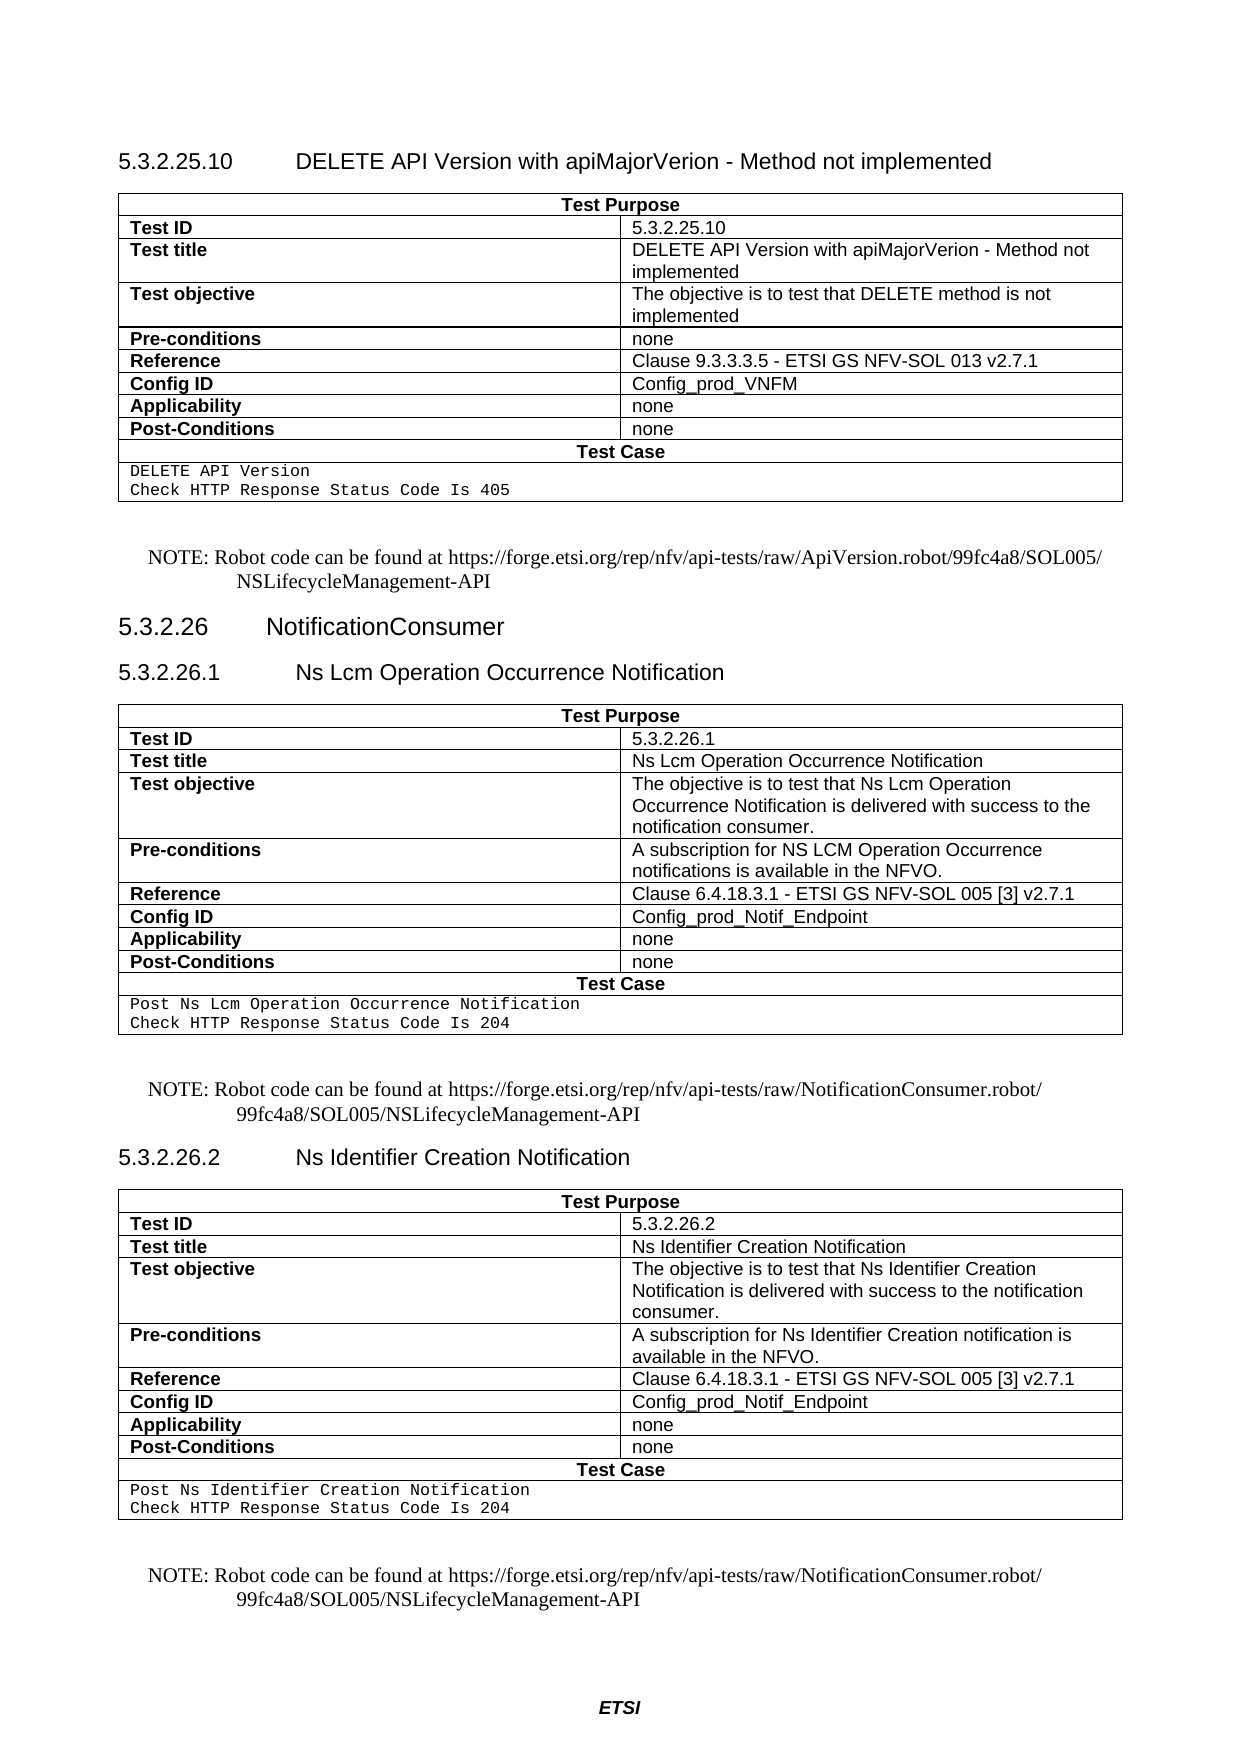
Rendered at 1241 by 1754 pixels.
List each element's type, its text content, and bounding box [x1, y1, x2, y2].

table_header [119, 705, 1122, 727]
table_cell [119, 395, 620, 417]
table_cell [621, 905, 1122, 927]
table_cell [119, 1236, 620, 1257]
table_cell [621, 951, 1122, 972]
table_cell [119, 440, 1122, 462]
subtitle 5.3.2.26.2 Ns Identifier Creation Notification [118, 1144, 1122, 1171]
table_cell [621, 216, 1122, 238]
subtitle 5.3.2.26.1 Ns Lcm Operation Occurrence Notification [118, 659, 1122, 685]
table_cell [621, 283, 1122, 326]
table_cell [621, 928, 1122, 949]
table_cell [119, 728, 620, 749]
text NOTE: Robot code can be found at https://forge.etsi.org/rep/nfv/api-tests/raw/NotificationConsumer.robot/99fc4a8/SOL005/NSLifecycleManagement-API [148, 1563, 1122, 1611]
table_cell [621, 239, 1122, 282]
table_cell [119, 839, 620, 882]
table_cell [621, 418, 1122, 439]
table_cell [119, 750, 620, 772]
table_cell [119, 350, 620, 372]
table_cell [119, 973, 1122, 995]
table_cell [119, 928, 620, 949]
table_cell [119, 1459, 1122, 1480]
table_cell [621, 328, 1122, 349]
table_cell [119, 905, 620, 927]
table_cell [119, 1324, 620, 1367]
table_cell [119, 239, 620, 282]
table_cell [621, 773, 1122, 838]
subtitle 5.3.2.25.10 DELETE API Version with apiMajorVerion - Method not implemented [118, 148, 1122, 174]
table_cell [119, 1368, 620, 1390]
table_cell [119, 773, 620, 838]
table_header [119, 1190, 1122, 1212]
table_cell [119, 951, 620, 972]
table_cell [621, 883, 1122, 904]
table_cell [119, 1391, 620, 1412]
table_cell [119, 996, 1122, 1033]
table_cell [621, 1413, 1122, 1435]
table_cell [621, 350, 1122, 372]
text NOTE: Robot code can be found at https://forge.etsi.org/rep/nfv/api-tests/raw/ApiVersion.robot/99fc4a8/SOL005/NSLifecycleManagement-API [148, 544, 1122, 593]
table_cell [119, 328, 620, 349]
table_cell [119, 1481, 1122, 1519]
text NOTE: Robot code can be found at https://forge.etsi.org/rep/nfv/api-tests/raw/NotificationConsumer.robot/99fc4a8/SOL005/NSLifecycleManagement-API [148, 1077, 1122, 1126]
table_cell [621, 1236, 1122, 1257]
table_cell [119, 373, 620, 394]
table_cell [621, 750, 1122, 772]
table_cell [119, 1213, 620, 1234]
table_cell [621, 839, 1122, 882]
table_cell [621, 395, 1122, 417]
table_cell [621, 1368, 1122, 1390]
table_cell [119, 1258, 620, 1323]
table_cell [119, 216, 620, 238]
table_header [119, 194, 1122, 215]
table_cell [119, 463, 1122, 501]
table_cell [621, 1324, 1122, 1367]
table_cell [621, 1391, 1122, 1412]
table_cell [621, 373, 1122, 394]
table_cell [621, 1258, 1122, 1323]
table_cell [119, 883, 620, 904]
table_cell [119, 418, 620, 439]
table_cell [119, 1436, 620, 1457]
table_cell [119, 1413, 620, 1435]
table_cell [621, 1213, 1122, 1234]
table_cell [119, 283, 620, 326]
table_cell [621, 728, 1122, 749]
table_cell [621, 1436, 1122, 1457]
subtitle 5.3.2.26 NotificationConsumer [118, 611, 1122, 640]
